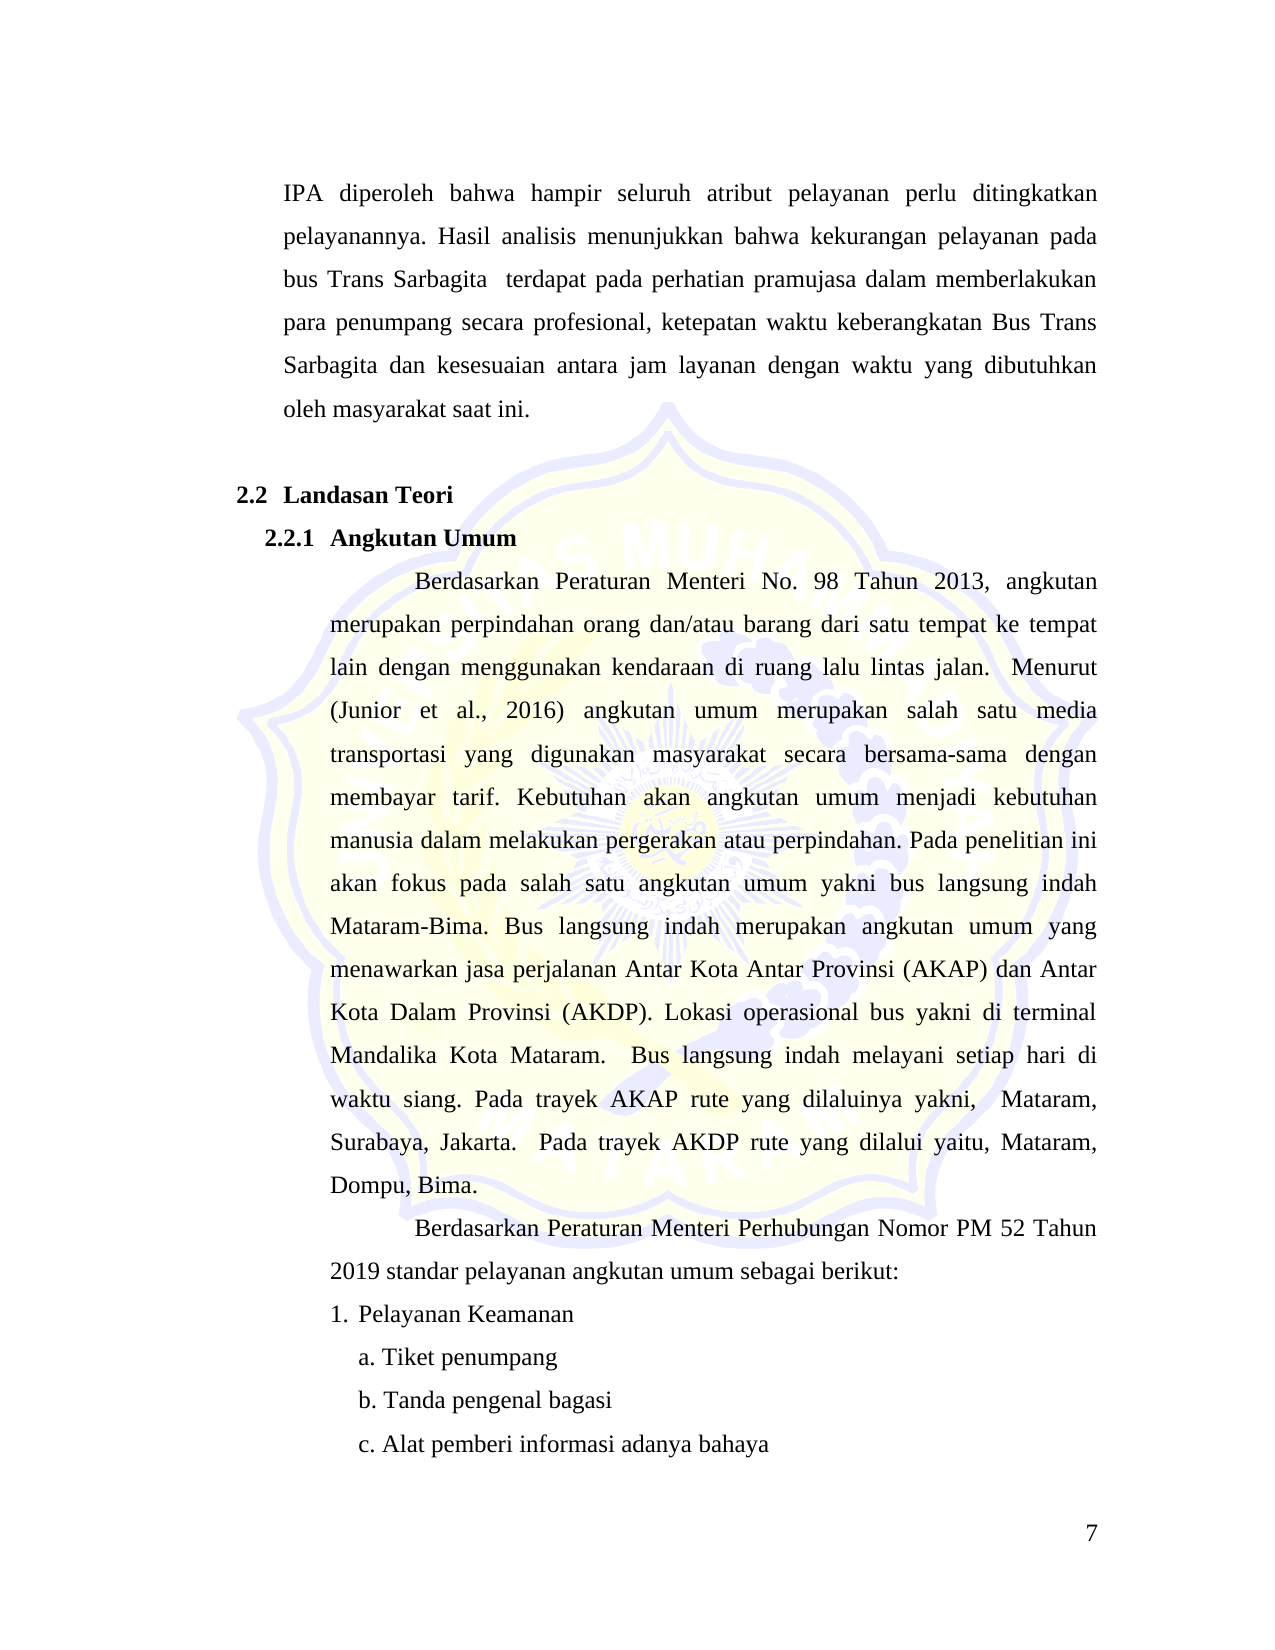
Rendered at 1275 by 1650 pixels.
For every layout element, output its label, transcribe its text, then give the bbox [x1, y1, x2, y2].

list Berdasarkan Peraturan Menteri No. 98 Tahun 2013, angkutan merupakan perpindahan orang dan/atau barang dari satu tempat ke tempat lain dengan menggunakan kendaraan di ruang lalu lintas jalan. Menurut (Junior et al., 2016) angkutan umum merupakan salah satu media transportasi yang digunakan masyarakat secara bersama-sama dengan membayar tarif. Kebutuhan akan angkutan umum menjadi kebutuhan manusia dalam melakukan pergerakan atau perpindahan. Pada penelitian ini akan fokus pada salah satu angkutan umum yakni bus langsung indah Mataram-Bima. Bus langsung indah merupakan angkutan umum yang menawarkan jasa perjalanan Antar Kota Antar Provinsi (AKAP) dan Antar Kota Dalam Provinsi (AKDP). Lokasi operasional bus yakni di terminal Mandalika Kota Mataram. Bus langsung indah melayani setiap hari di waktu siang. Pada trayek AKAP rute yang dilaluinya yakni, Mataram, Surabaya, Jakarta. Pada trayek AKDP rute yang dilalui yaitu, Mataram, Dompu, Bima. [330, 566, 1098, 1199]
list Angkutan Umum [264, 523, 1098, 552]
list Berdasarkan Peraturan Menteri Perhubungan Nomor PM 52 Tahun 2019 standar pelayanan angkutan umum sebagai berikut: [330, 1213, 1098, 1285]
text b. Tanda pengenal bagasi [358, 1386, 1098, 1414]
text c. Alat pemberi informasi adanya bahaya [358, 1429, 1098, 1457]
list Pelayanan Keamanan [330, 1299, 1098, 1328]
text a. Tiket penumpang [358, 1342, 1098, 1371]
list Landasan Teori [236, 480, 1098, 509]
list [283, 178, 1098, 422]
